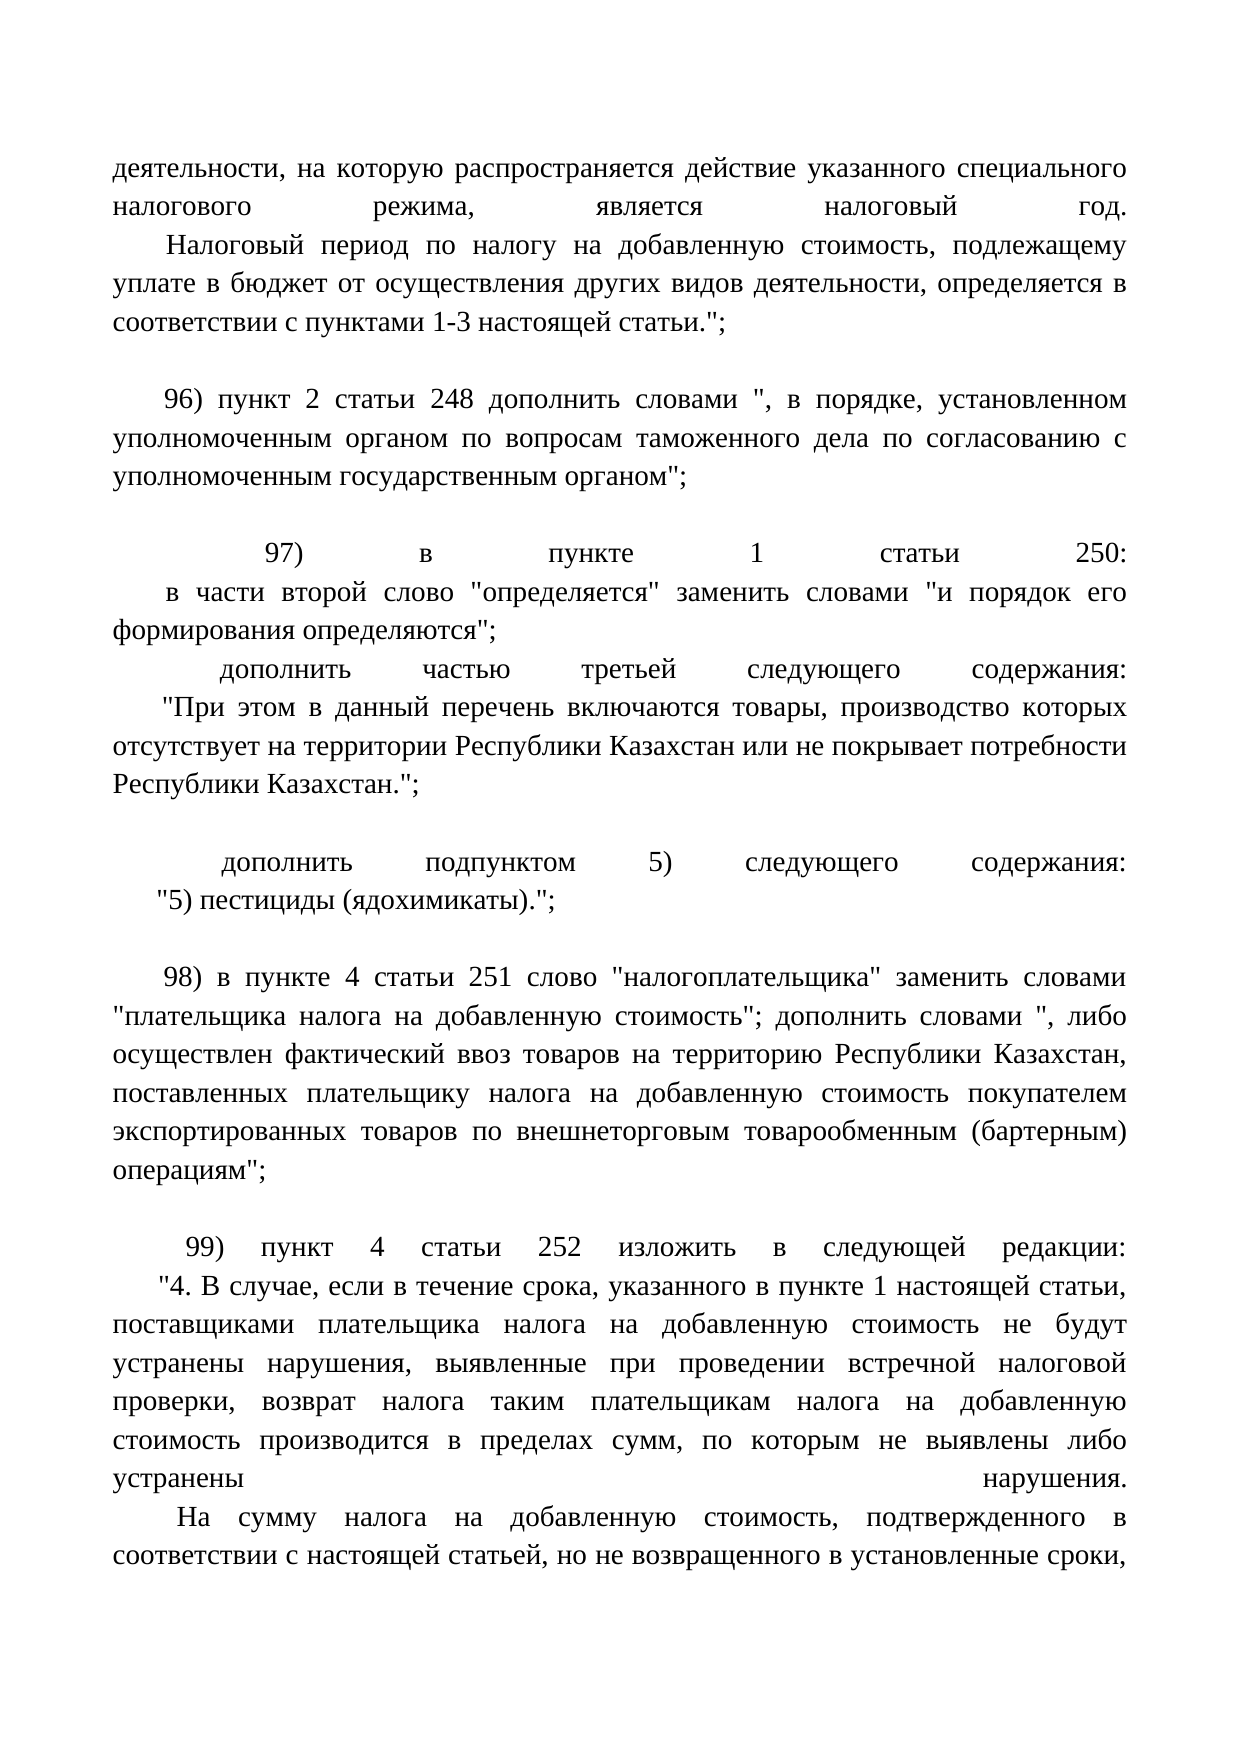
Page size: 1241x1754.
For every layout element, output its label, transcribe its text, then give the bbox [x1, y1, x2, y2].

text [112, 150, 1128, 338]
text 98) в пункте 4 статьи 251 слово "налогоплательщика" заменить словами "плательщика налога на добавленную стоимость"; дополнить словами ", либо осуществлен фактический ввоз товаров на территорию Республики Казахстан, поставленных плательщику налога на добавленную стоимость покупателем экспортированных товаров по внешнеторговым товарообменным (бартерным) операциям"; [112, 921, 1128, 1186]
text дополнить подпунктом 5) следующего содержания: "5) пестициды (ядохимикаты)."; [112, 805, 1128, 916]
text 97) в пункте 1 статьи 250: в части второй слово "определяется" заменить словами "и порядок его формирования определяются"; [112, 497, 1128, 646]
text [112, 1191, 1128, 1571]
text дополнить частью третьей следующего содержания: "При этом в данный перечень включаются товары, производство которых отсутствует на территории Республики Казахстан или не покрывает потребности Республики Казахстан."; [112, 651, 1128, 800]
text 96) пункт 2 статьи 248 дополнить словами ", в порядке, установленном уполномоченным органом по вопросам таможенного дела по согласованию с уполномоченным государственным органом"; [112, 343, 1128, 492]
